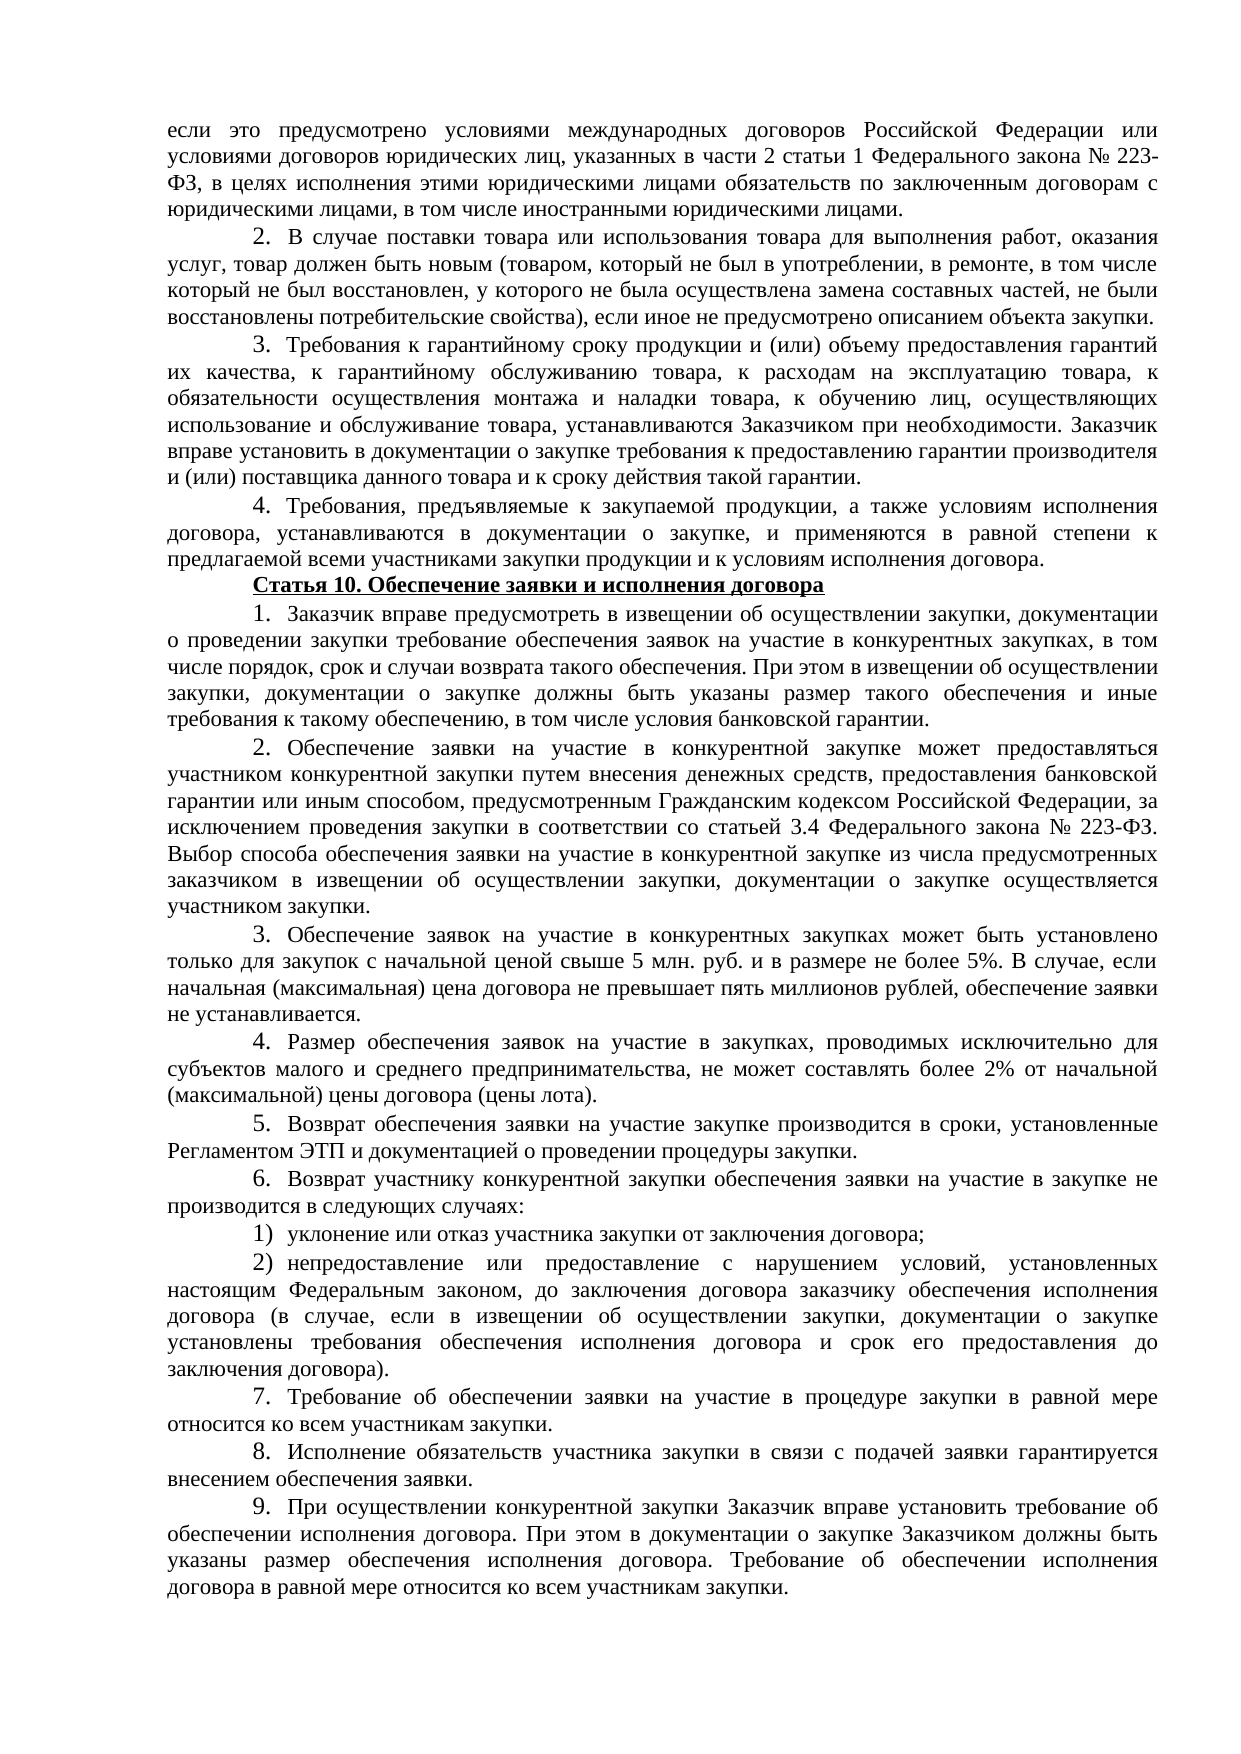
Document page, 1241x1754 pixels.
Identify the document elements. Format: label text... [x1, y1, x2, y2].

list Обеспечение заявки на участие в конкурентной закупке может предоставляться участником конкурентной закупки путем внесения денежных средств, предоставления банковской гарантии или иным способом, предусмотренным Гражданским кодексом Российской Федерации, за исключением проведения закупки в соответствии со статьей 3.4 Федерального закона № 223-ФЗ. Выбор способа обеспечения заявки на участие в конкурентной закупке из числа предусмотренных заказчиком в извещении об осуществлении закупки, документации о закупке осуществляется участником закупки. [167, 732, 1159, 919]
list Исполнение обязательств участника закупки в связи с подачей заявки гарантируется внесением обеспечения заявки. [167, 1436, 1159, 1491]
list Требования к гарантийному сроку продукции и (или) объему предоставления гарантий их качества, к гарантийному обслуживанию товара, к расходам на эксплуатацию товара, к обязательности осуществления монтажа и наладки товара, к обучению лиц, осуществляющих использование и обслуживание товара, устанавливаются Заказчиком при необходимости. Заказчик вправе установить в документации о закупке требования к предоставлению гарантии производителя и (или) поставщика данного товара и к сроку действия такой гарантии. [167, 329, 1159, 490]
list При осуществлении конкурентной закупки Заказчик вправе установить требование об обеспечении исполнения договора. При этом в документации о закупке Заказчиком должны быть указаны размер обеспечения исполнения договора. Требование об обеспечении исполнения договора в равной мере относится ко всем участникам закупки. [167, 1491, 1159, 1599]
list Возврат обеспечения заявки на участие закупке производится в сроки, установленные Регламентом ЭТП и документацией о проведении процедуры закупки. [167, 1108, 1159, 1163]
list Размер обеспечения заявок на участие в закупках, проводимых исключительно для субъектов малого и среднего предпринимательства, не может составлять более 2% от начальной (максимальной) цены договора (цены лота). [167, 1026, 1159, 1108]
list Возврат участнику конкурентной закупки обеспечения заявки на участие в закупке не производится в следующих случаях: [167, 1163, 1159, 1218]
list уклонение или отказ участника закупки от заключения договора; [167, 1218, 1159, 1247]
list Требования, предъявляемые к закупаемой продукции, а также условиям исполнения договора, устанавливаются в документации о закупке, и применяются в равной степени к предлагаемой всеми участниками закупки продукции и к условиям исполнения договора. [167, 490, 1159, 571]
list В случае поставки товара или использования товара для выполнения работ, оказания услуг, товар должен быть новым (товаром, который не был в употреблении, в ремонте, в том числе который не был восстановлен, у которого не была осуществлена замена составных частей, не были восстановлены потребительские свойства), если иное не предусмотрено описанием объекта закупки. [167, 221, 1159, 329]
list Заказчик вправе предусмотреть в извещении об осуществлении закупки, документации о проведении закупки требование обеспечения заявок на участие в конкурентных закупках, в том числе порядок, срок и случаи возврата такого обеспечения. При этом в извещении об осуществлении закупки, документации о закупке должны быть указаны размер такого обеспечения и иные требования к такому обеспечению, в том числе условия банковской гарантии. [167, 598, 1159, 732]
list Обеспечение заявок на участие в конкурентных закупках может быть установлено только для закупок с начальной ценой свыше 5 млн. руб. и в размере не более 5%. В случае, если начальная (максимальная) цена договора не превышает пять миллионов рублей, обеспечение заявки не устанавливается. [167, 919, 1159, 1026]
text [167, 116, 1159, 221]
list Требование об обеспечении заявки на участие в процедуре закупки в равной мере относится ко всем участникам закупки. [167, 1381, 1159, 1436]
text Статья 10. Обеспечение заявки и исполнения договора [167, 571, 1159, 598]
list непредоставление или предоставление с нарушением условий, установленных настоящим Федеральным законом, до заключения договора заказчику обеспечения исполнения договора (в случае, если в извещении об осуществлении закупки, документации о закупке установлены требования обеспечения исполнения договора и срок его предоставления до заключения договора). [167, 1247, 1159, 1381]
